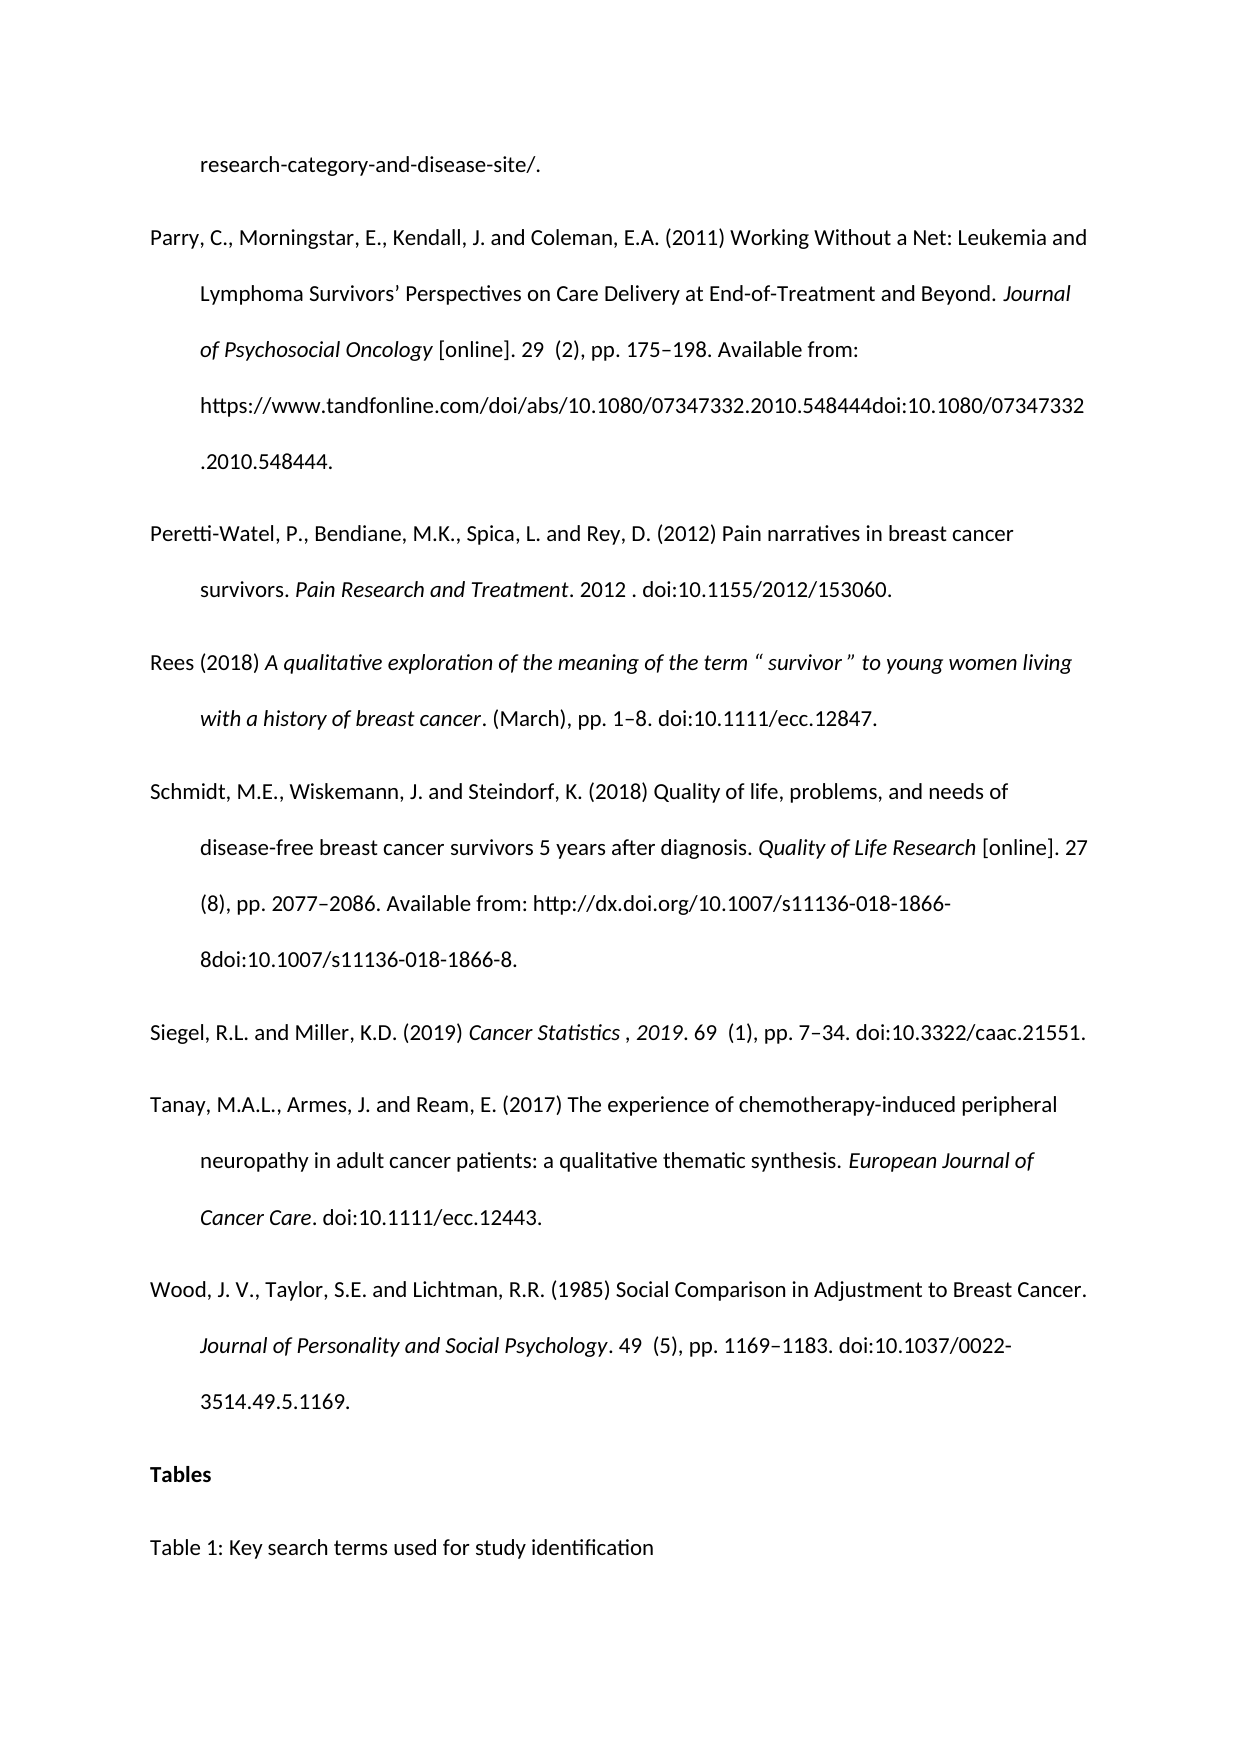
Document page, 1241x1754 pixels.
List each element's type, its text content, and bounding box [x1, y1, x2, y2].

text Parry, C., Morningstar, E., Kendall, J. and Coleman, E.A. (2011) Working Without a Net: Leukemia and Lymphoma Survivors’ Perspectives on Care Delivery at End-of-Treatment and Beyond. Journal of Psychosocial Oncology [online]. 29 (2), pp. 175–198. Available from: https://www.tandfonline.com/doi/abs/10.1080/07347332.2010.548444doi:10.1080/07347332.2010.548444. [150, 223, 1090, 475]
text Table 1: Key search terms used for study identification [150, 1533, 1090, 1561]
text Siegel, R.L. and Miller, K.D. (2019) Cancer Statistics , 2019. 69 (1), pp. 7–34. doi:10.3322/caac.21551. [150, 1018, 1090, 1046]
text Tables [150, 1460, 1090, 1488]
text Tanay, M.A.L., Armes, J. and Ream, E. (2017) The experience of chemotherapy-induced peripheral neuropathy in adult cancer patients: a qualitative thematic synthesis. European Journal of Cancer Care. doi:10.1111/ecc.12443. [150, 1091, 1090, 1231]
text Schmidt, M.E., Wiskemann, J. and Steindorf, K. (2018) Quality of life, problems, and needs of disease-free breast cancer survivors 5 years after diagnosis. Quality of Life Research [online]. 27 (8), pp. 2077–2086. Available from: http://dx.doi.org/10.1007/s11136-018-1866-8doi:10.1007/s11136-018-1866-8. [150, 777, 1090, 973]
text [150, 150, 1090, 178]
text Rees (2018) A qualitative exploration of the meaning of the term “ survivor ” to young women living with a history of breast cancer. (March), pp. 1–8. doi:10.1111/ecc.12847. [150, 648, 1090, 732]
text Peretti-Watel, P., Bendiane, M.K., Spica, L. and Rey, D. (2012) Pain narratives in breast cancer survivors. Pain Research and Treatment. 2012 . doi:10.1155/2012/153060. [150, 519, 1090, 604]
text Wood, J. V., Taylor, S.E. and Lichtman, R.R. (1985) Social Comparison in Adjustment to Breast Cancer. Journal of Personality and Social Psychology. 49 (5), pp. 1169–1183. doi:10.1037/0022-3514.49.5.1169. [150, 1275, 1090, 1416]
